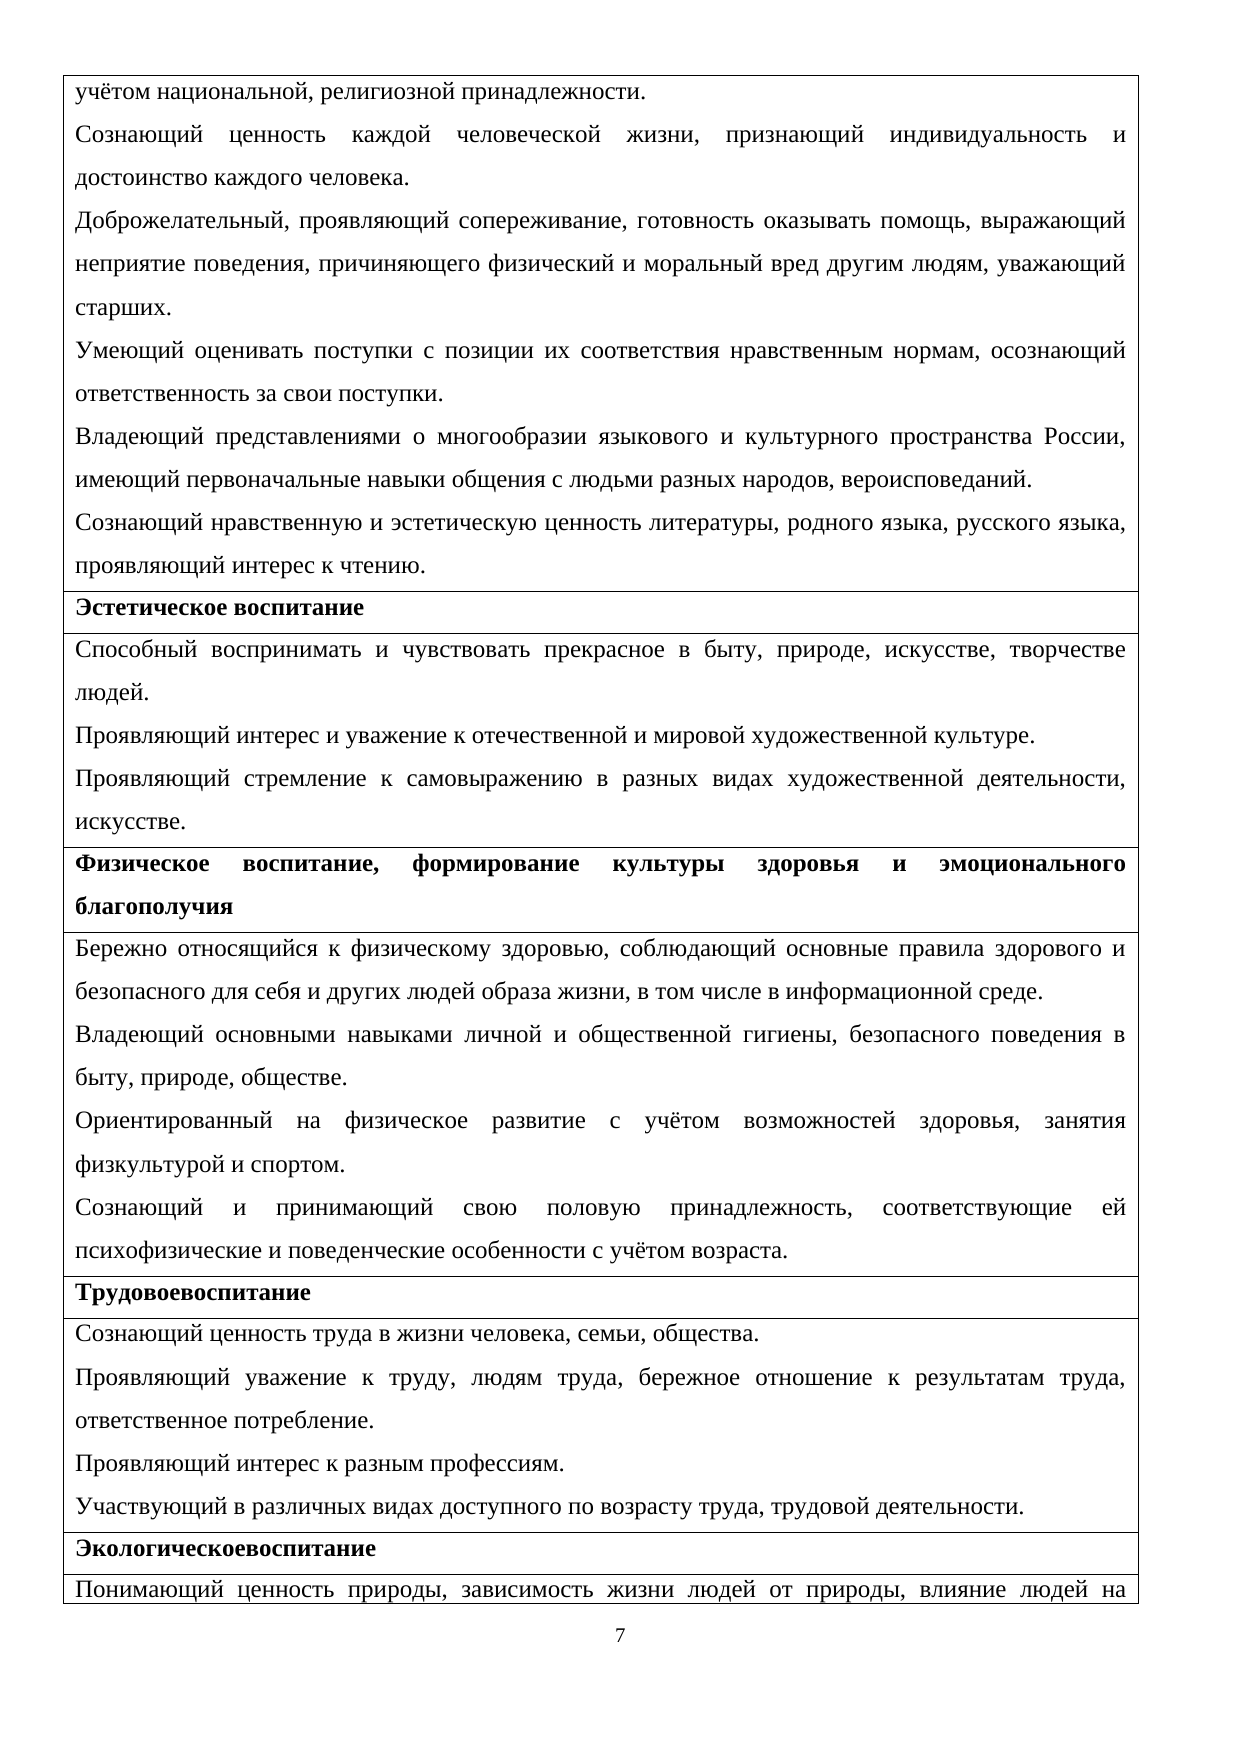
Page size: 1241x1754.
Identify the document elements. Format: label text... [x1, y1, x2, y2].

table_cell Бережно относящийся к физическому здоровью, соблюдающий основные правила здорового и безопасного для себя и других людей образа жизни, в том числе в информационной среде. Владеющий основными навыками личной и общественной гигиены, безопасного поведения в быту, природе, обществе. Ориентированный на физическое развитие с учётом возможностей здоровья, занятия физкультурой и спортом. Сознающий и принимающий свою половую принадлежность, соответствующие ей психофизические и поведенческие особенности с учётом возраста. [64, 933, 1138, 1276]
table_cell Способный воспринимать и чувствовать прекрасное в быту, природе, искусстве, творчестве людей. Проявляющий интерес и уважение к отечественной и мировой художественной культуре. Проявляющий стремление к самовыражению в разных видах художественной деятельности, искусстве. [64, 634, 1138, 847]
table_cell Трудовоевоспитание [64, 1277, 1138, 1317]
table_cell Экологическоевоспитание [64, 1533, 1138, 1573]
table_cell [64, 1575, 1138, 1603]
table_cell Физическое воспитание, формирование культуры здоровья и эмоционального благополучия [64, 848, 1138, 932]
table_cell Эстетическое воспитание [64, 592, 1138, 633]
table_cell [64, 76, 1138, 591]
table_cell Сознающий ценность труда в жизни человека, семьи, общества. Проявляющий уважение к труду, людям труда, бережное отношение к результатам труда, ответственное потребление. Проявляющий интерес к разным профессиям. Участвующий в различных видах доступного по возрасту труда, трудовой деятельности. [64, 1319, 1138, 1532]
